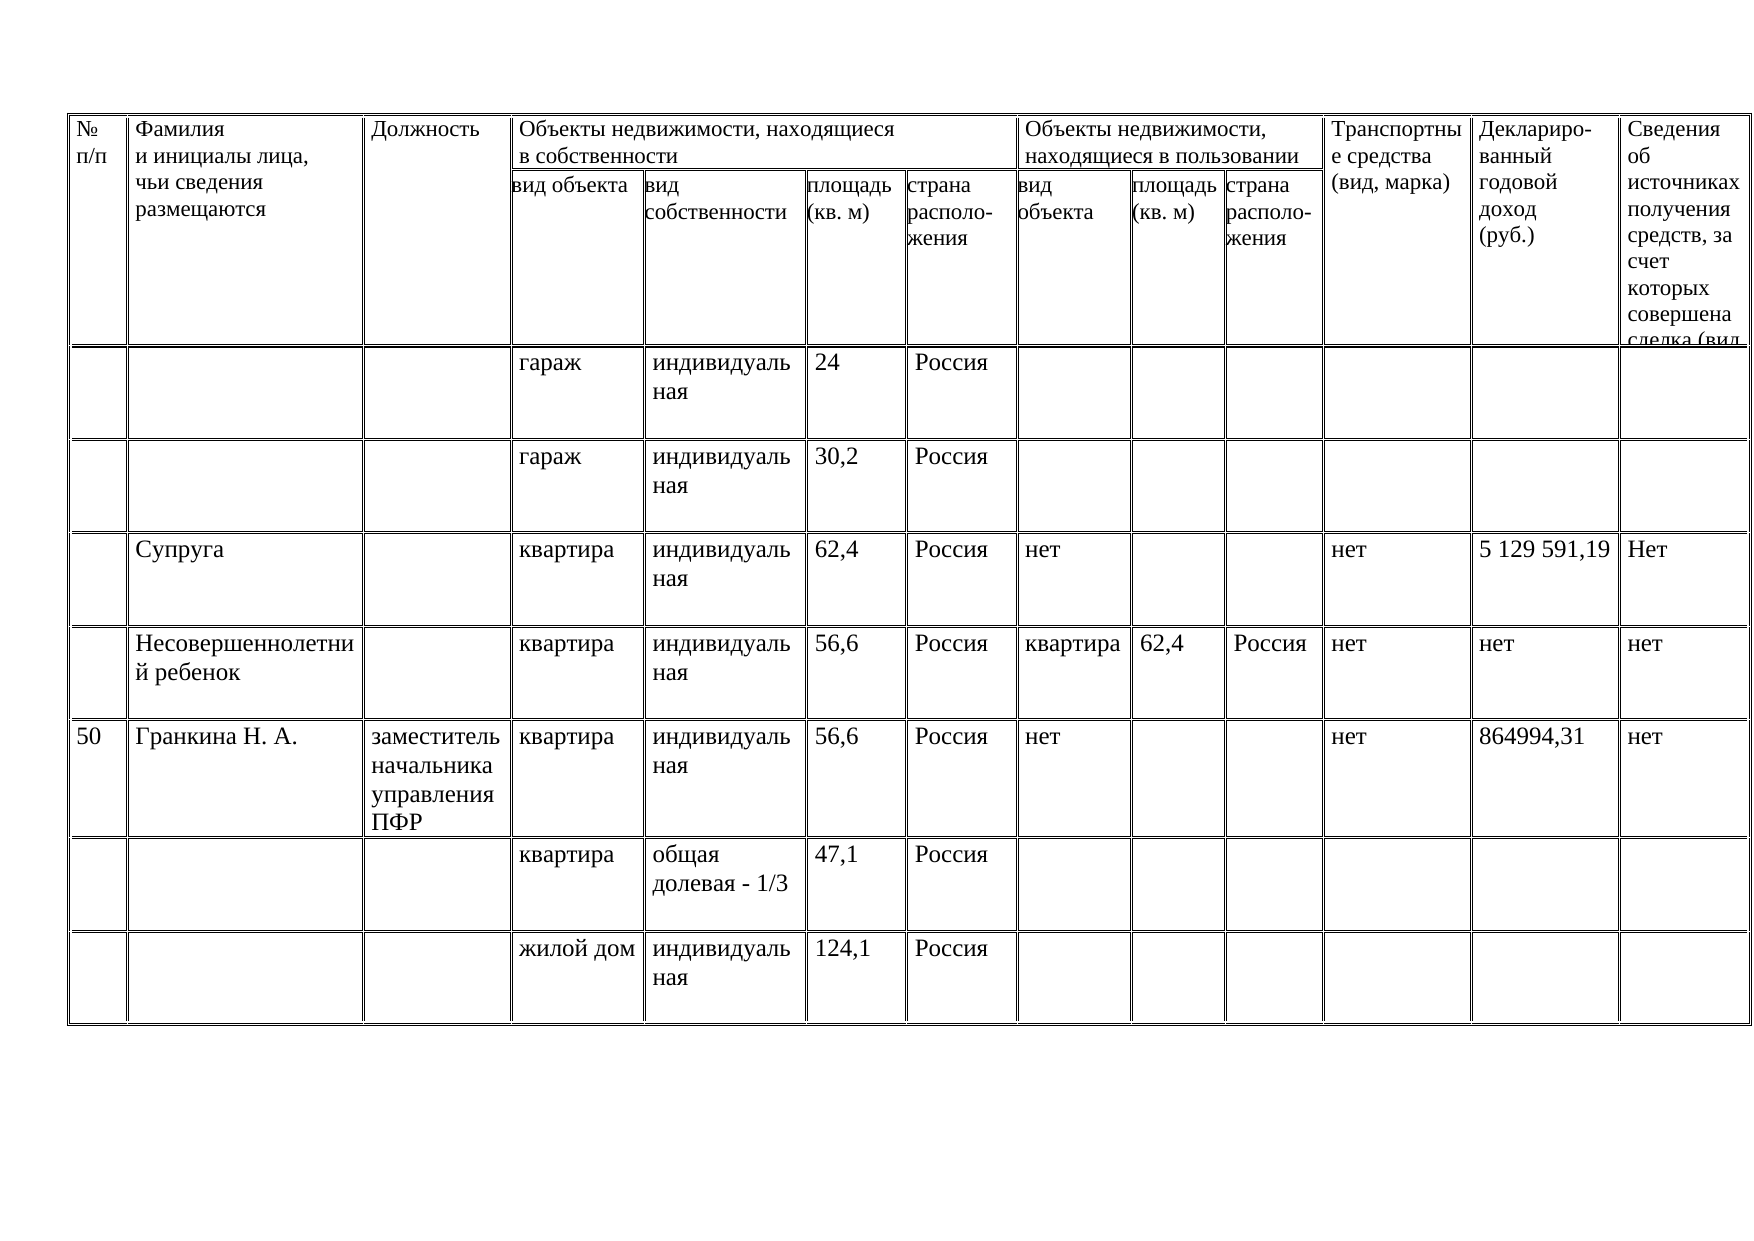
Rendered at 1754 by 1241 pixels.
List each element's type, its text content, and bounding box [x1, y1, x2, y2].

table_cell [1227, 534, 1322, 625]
table_cell страна располо-жения [908, 171, 1016, 344]
table_header № п/п [70, 116, 127, 344]
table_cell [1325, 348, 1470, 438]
table_cell площадь (кв. м) [1133, 171, 1224, 344]
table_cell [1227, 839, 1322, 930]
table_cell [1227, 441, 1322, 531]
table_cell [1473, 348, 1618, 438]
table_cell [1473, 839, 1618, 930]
table_header Сведения об источниках получения средств, за счет которых совершена сделка (вид приобретенного имущества, источники) [1619, 116, 1749, 344]
table_header Деклариро-ванный годовой доход (руб.) [1471, 116, 1619, 344]
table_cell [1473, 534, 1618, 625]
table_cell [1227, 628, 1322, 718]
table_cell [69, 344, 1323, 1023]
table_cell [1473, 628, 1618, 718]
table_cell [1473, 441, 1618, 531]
table_header Транспортные средства (вид, марка) [1324, 116, 1471, 344]
table_header Объекты недвижимости, находящиеся в собственности [511, 116, 1017, 168]
table_header Фамилия и инициалы лица, чьи сведения размещаются [127, 116, 363, 344]
table_cell площадь (кв. м) [808, 171, 905, 344]
table_cell вид объекта [1019, 171, 1130, 344]
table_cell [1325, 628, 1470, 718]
table_header Должность [363, 116, 511, 344]
table_cell вид объекта [513, 171, 643, 344]
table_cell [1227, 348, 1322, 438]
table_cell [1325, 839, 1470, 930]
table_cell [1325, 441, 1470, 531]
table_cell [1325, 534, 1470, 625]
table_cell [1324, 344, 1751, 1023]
table_cell вид собственности [646, 171, 805, 344]
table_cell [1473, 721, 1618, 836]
table_header Объекты недвижимости, находящиеся в пользовании [1017, 116, 1323, 168]
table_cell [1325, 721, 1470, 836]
table_cell страна располо-жения [1227, 171, 1322, 344]
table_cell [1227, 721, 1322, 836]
